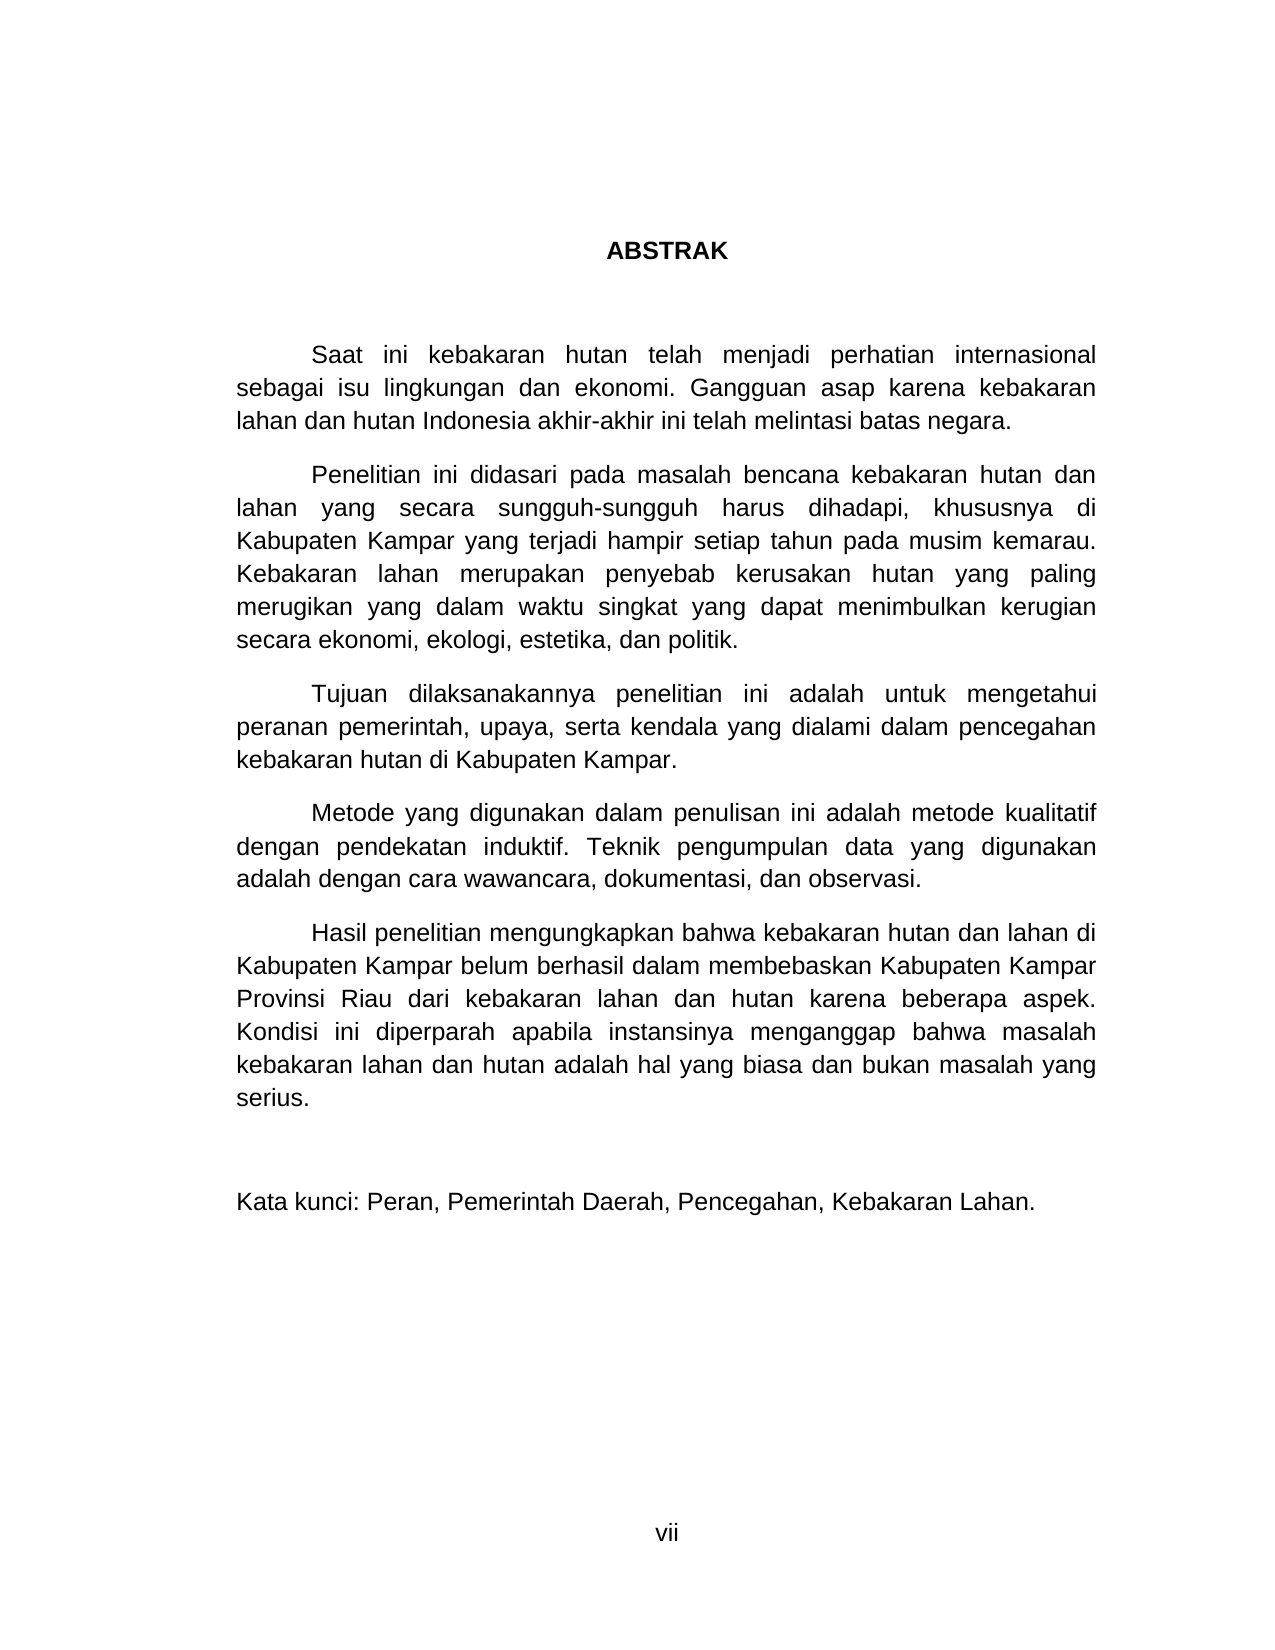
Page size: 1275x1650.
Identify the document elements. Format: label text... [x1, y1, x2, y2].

text Metode yang digunakan dalam penulisan ini adalah metode kualitatif dengan pendekatan induktif. Teknik pengumpulan data yang digunakan adalah dengan cara wawancara, dokumentasi, dan observasi. [236, 798, 1098, 893]
text Hasil penelitian mengungkapkan bahwa kebakaran hutan dan lahan di Kabupaten Kampar belum berhasil dalam membebaskan Kabupaten Kampar Provinsi Riau dari kebakaran lahan dan hutan karena beberapa aspek. Kondisi ini diperparah apabila instansinya menganggap bahwa masalah kebakaran lahan dan hutan adalah hal yang biasa dan bukan masalah yang serius. [236, 918, 1098, 1112]
text Penelitian ini didasari pada masalah bencana kebakaran hutan dan lahan yang secara sungguh-sungguh harus dihadapi, khususnya di Kabupaten Kampar yang terjadi hampir setiap tahun pada musim kemarau. Kebakaran lahan merupakan penyebab kerusakan hutan yang paling merugikan yang dalam waktu singkat yang dapat menimbulkan kerugian secara ekonomi, ekologi, estetika, dan politik. [236, 459, 1098, 653]
text Tujuan dilaksanakannya penelitian ini adalah untuk mengetahui peranan pemerintah, upaya, serta kendala yang dialami dalam pencegahan kebakaran hutan di Kabupaten Kampar. [236, 678, 1098, 773]
text Saat ini kebakaran hutan telah menjadi perhatian internasional sebagai isu lingkungan dan ekonomi. Gangguan asap karena kebakaran lahan dan hutan Indonesia akhir-akhir ini telah melintasi batas negara. [236, 340, 1098, 434]
text Kata kunci: Peran, Pemerintah Daerah, Pencegahan, Kebakaran Lahan. [236, 1187, 1098, 1216]
text ABSTRAK [236, 236, 1098, 265]
